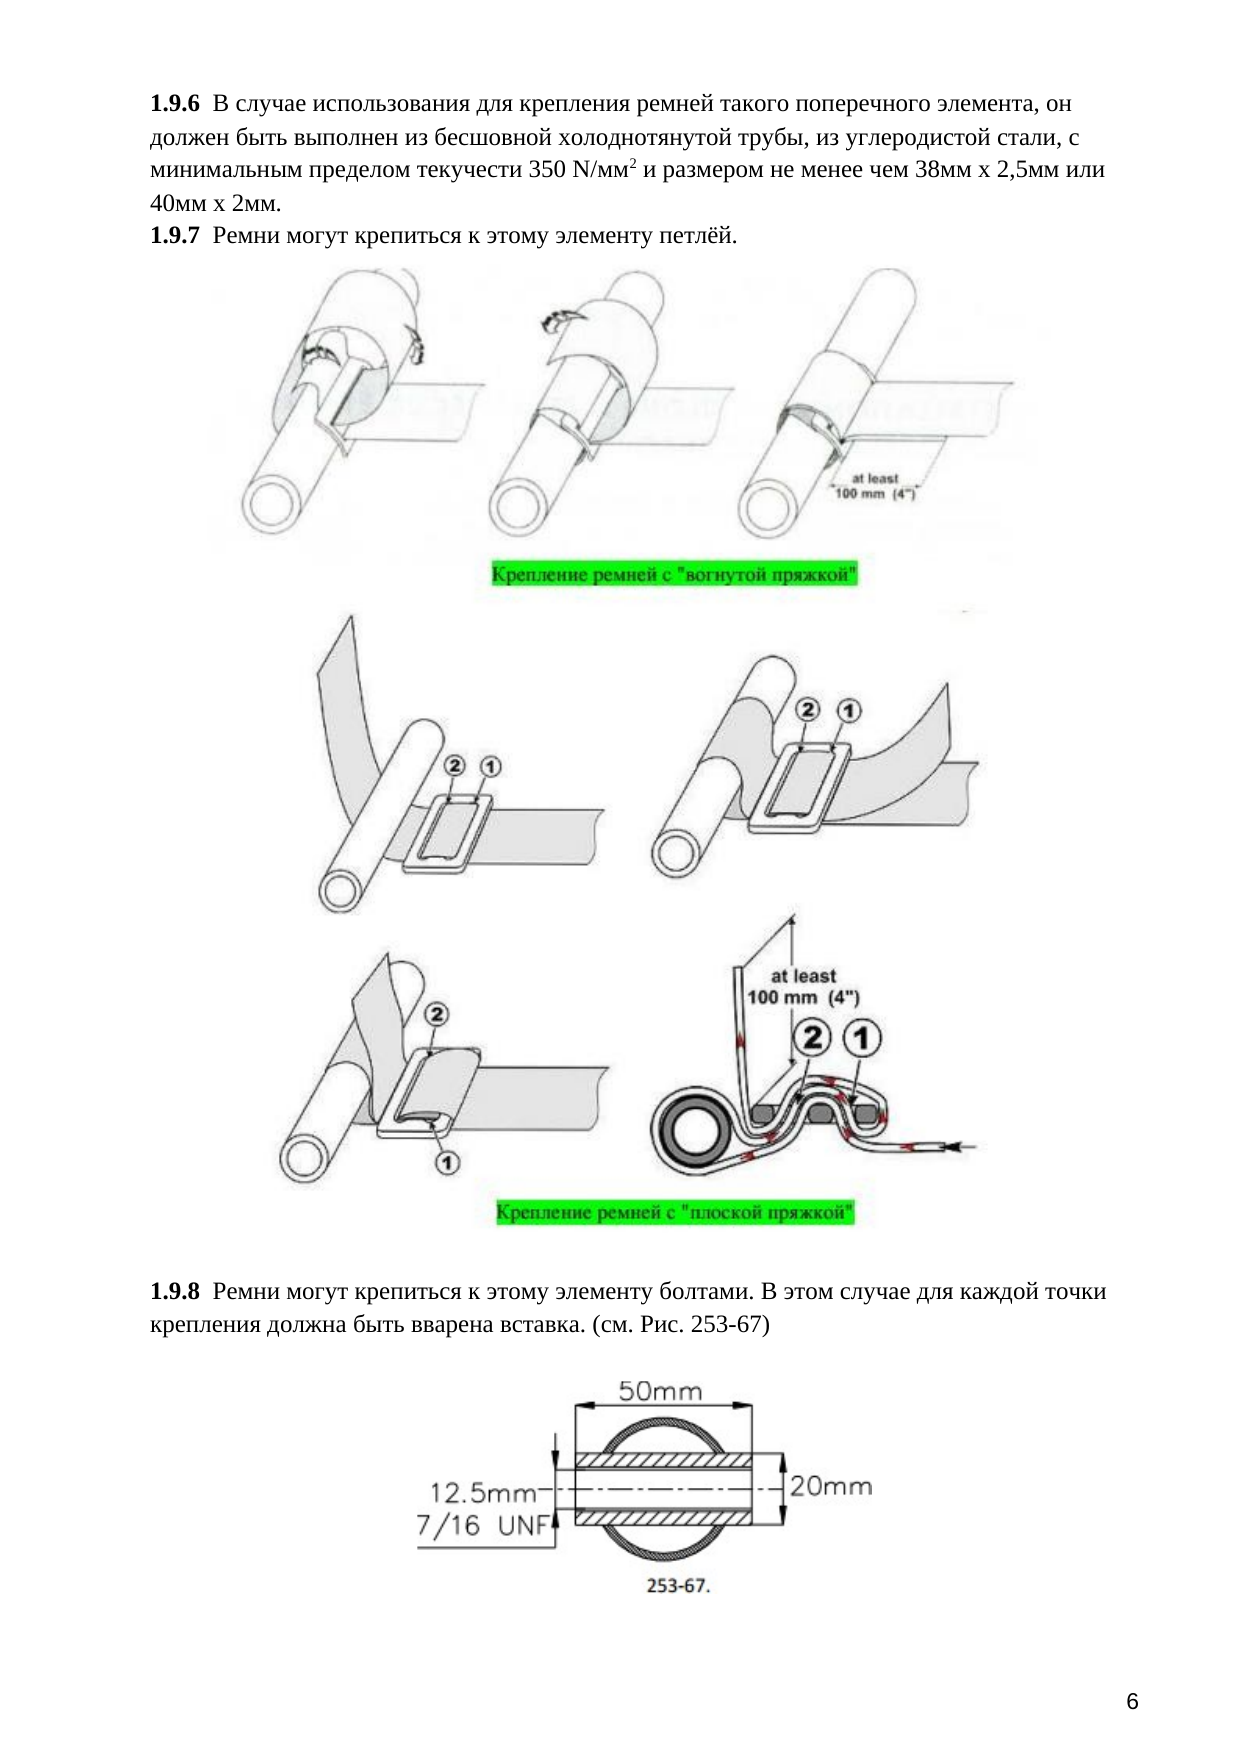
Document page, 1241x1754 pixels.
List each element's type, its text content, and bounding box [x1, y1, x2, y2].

text 1.9.8 Ремни могут крепиться к этому элементу болтами. В этом случае для каждой точки крепления должна быть вварена вставка. (см. Рис. 253-67) [150, 1276, 1139, 1338]
picture [150, 253, 1066, 1233]
picture [417, 1381, 872, 1594]
text 1.9.6 В случае использования для крепления ремней такого поперечного элемента, он должен быть выполнен из бесшовной холоднотянутой трубы, из углеродистой стали, с минимальным пределом текучести 350 N/мм2 и размером не менее чем 38мм х 2,5мм или 40мм х 2мм. [150, 88, 1139, 216]
